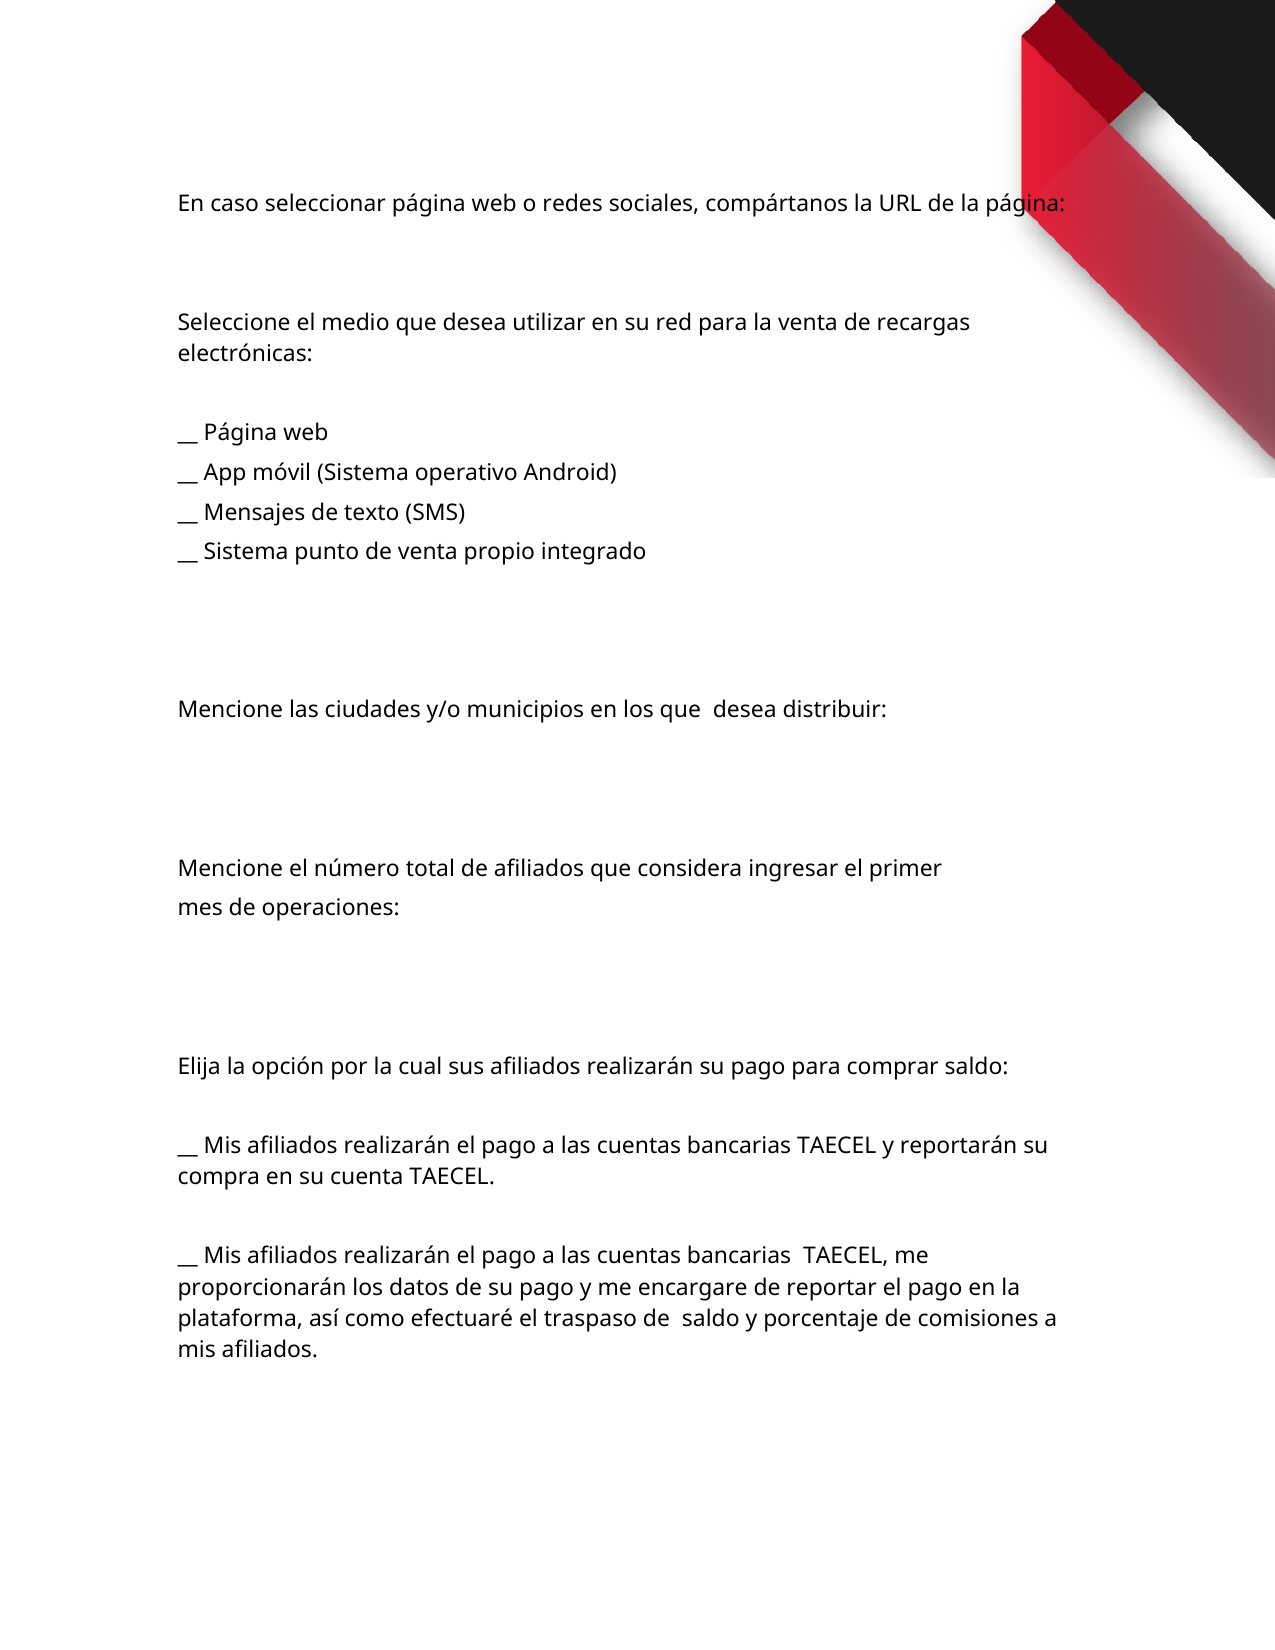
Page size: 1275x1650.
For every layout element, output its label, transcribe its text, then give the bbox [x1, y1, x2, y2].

text Mencione el número total de afiliados que considera ingresar el primer [177, 852, 1098, 883]
text En caso seleccionar página web o redes sociales, compártanos la URL de la página: [177, 187, 1098, 218]
text mes de operaciones: [177, 891, 1098, 923]
text __ Sistema punto de venta propio integrado [177, 535, 1098, 566]
text __ Mis afiliados realizarán el pago a las cuentas bancarias TAECEL y reportarán su compra en su cuenta TAECEL. [177, 1129, 1098, 1191]
picture [2, 0, 1275, 478]
text __ Mis afiliados realizarán el pago a las cuentas bancarias TAECEL, me proporcionarán los datos de su pago y me encargare de reportar el pago en la plataforma, así como efectuaré el traspaso de saldo y porcentaje de comisiones a mis afiliados. [177, 1239, 1098, 1364]
text Mencione las ciudades y/o municipios en los que desea distribuir: [177, 693, 1098, 725]
text Seleccione el medio que desea utilizar en su red para la venta de recargas electrónicas: [177, 306, 1098, 368]
text Elija la opción por la cual sus afiliados realizarán su pago para comprar saldo: [177, 1050, 1098, 1081]
text __ Mensajes de texto (SMS) [177, 496, 1098, 527]
text __ App móvil (Sistema operativo Android) [177, 456, 1098, 487]
text __ Página web [177, 416, 1098, 448]
